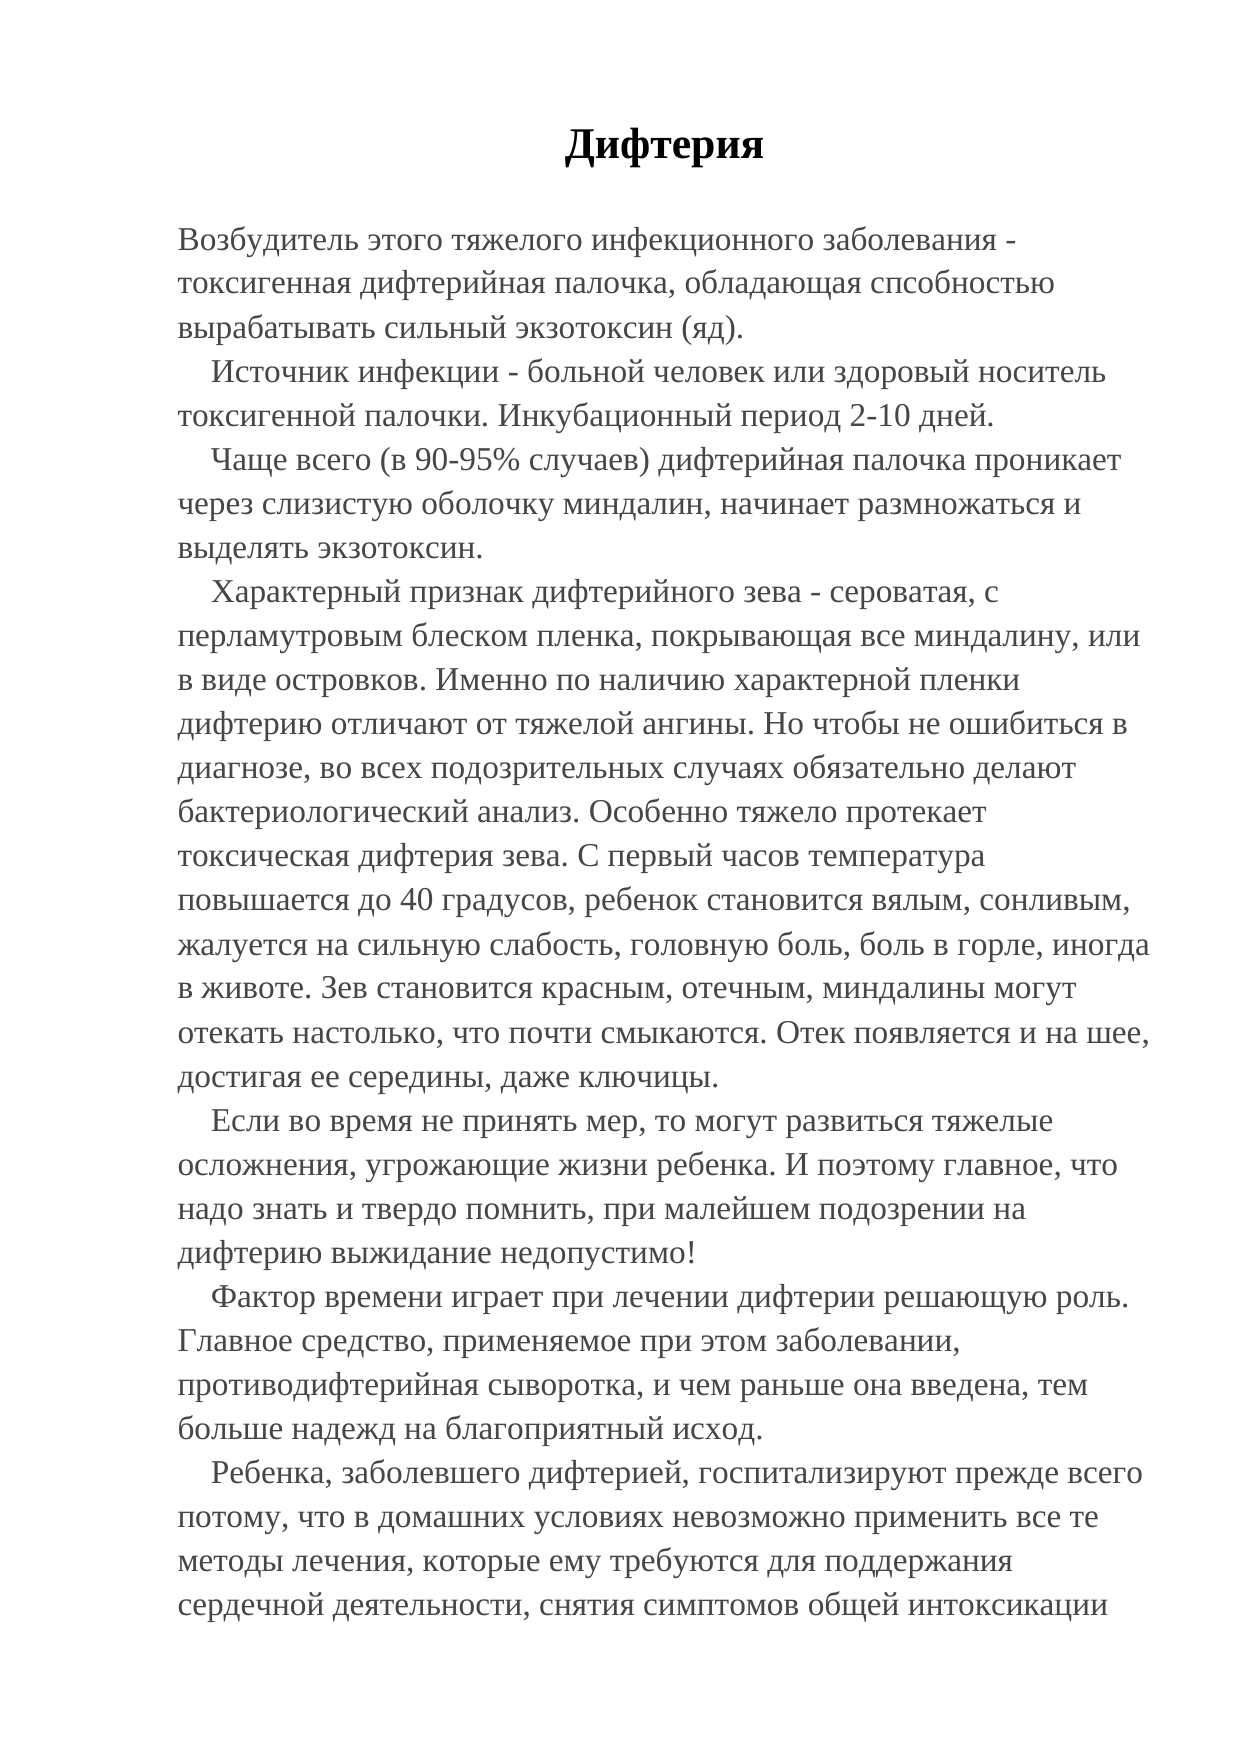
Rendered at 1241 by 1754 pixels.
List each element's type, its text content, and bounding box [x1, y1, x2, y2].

text Дифтерия [177, 118, 1152, 168]
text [177, 219, 1152, 1623]
